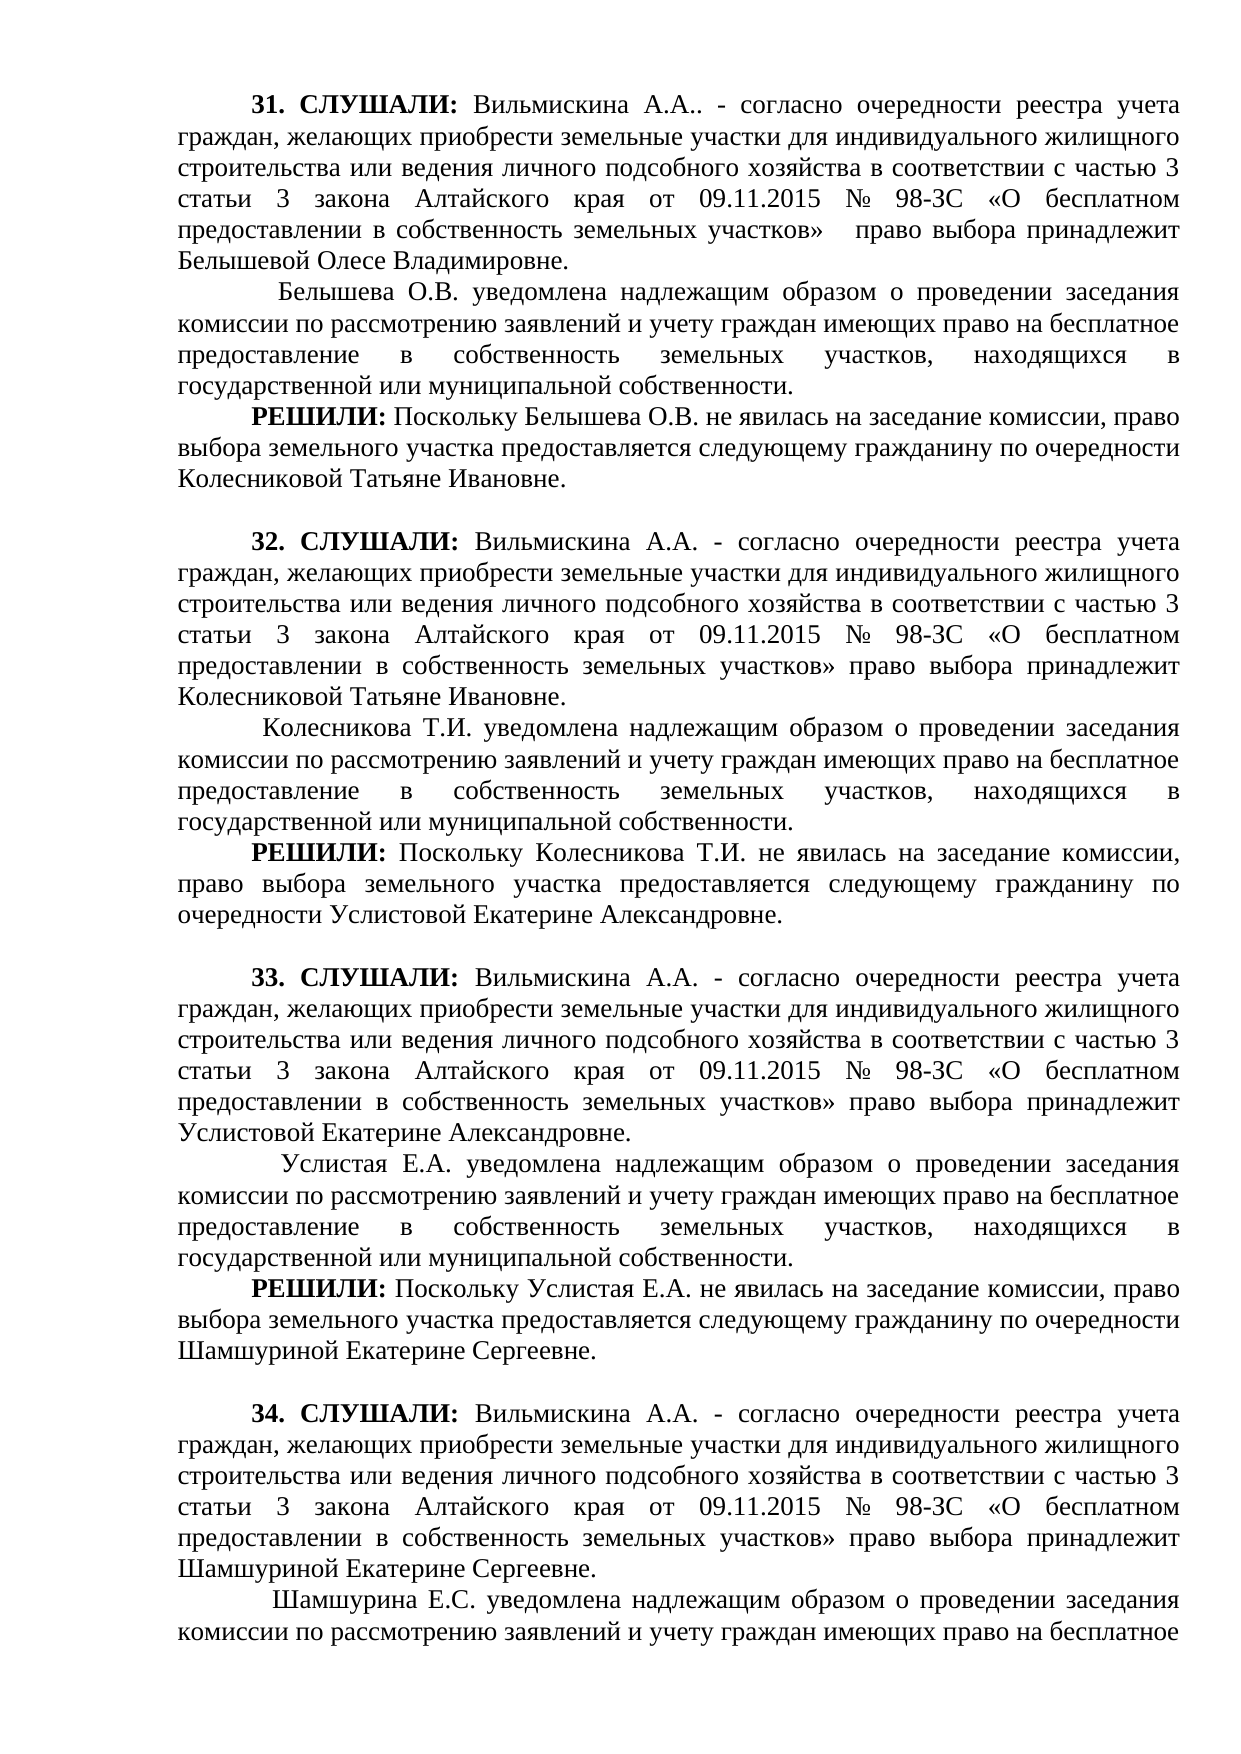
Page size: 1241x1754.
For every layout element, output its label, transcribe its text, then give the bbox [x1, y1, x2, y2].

text 31. СЛУШАЛИ: Вильмискина А.А.. - согласно очередности реестра учета граждан, желающих приобрести земельные участки для индивидуального жилищного строительства или ведения личного подсобного хозяйства в соответствии с частью 3 статьи 3 закона Алтайского края от 09.11.2015 № 98-ЗС «О бесплатном предоставлении в собственность земельных участков» право выбора принадлежит Белышевой Олесе Владимировне. [177, 89, 1181, 276]
text 32. СЛУШАЛИ: Вильмискина А.А. - согласно очередности реестра учета граждан, желающих приобрести земельные участки для индивидуального жилищного строительства или ведения личного подсобного хозяйства в соответствии с частью 3 статьи 3 закона Алтайского края от 09.11.2015 № 98-ЗС «О бесплатном предоставлении в собственность земельных участков» право выбора принадлежит Колесниковой Татьяне Ивановне. [177, 525, 1181, 712]
text Колесникова Т.И. уведомлена надлежащим образом о проведении заседания комиссии по рассмотрению заявлений и учету граждан имеющих право на бесплатное предоставление в собственность земельных участков, находящихся в государственной или муниципальной собственности. [177, 712, 1181, 836]
text 34. СЛУШАЛИ: Вильмискина А.А. - согласно очередности реестра учета граждан, желающих приобрести земельные участки для индивидуального жилищного строительства или ведения личного подсобного хозяйства в соответствии с частью 3 статьи 3 закона Алтайского края от 09.11.2015 № 98-ЗС «О бесплатном предоставлении в собственность земельных участков» право выбора принадлежит Шамшуриной Екатерине Сергеевне. [177, 1397, 1181, 1584]
text Услистая Е.А. уведомлена надлежащим образом о проведении заседания комиссии по рассмотрению заявлений и учету граждан имеющих право на бесплатное предоставление в собственность земельных участков, находящихся в государственной или муниципальной собственности. [177, 1148, 1181, 1272]
text 33. СЛУШАЛИ: Вильмискина А.А. - согласно очередности реестра учета граждан, желающих приобрести земельные участки для индивидуального жилищного строительства или ведения личного подсобного хозяйства в соответствии с частью 3 статьи 3 закона Алтайского края от 09.11.2015 № 98-ЗС «О бесплатном предоставлении в собственность земельных участков» право выбора принадлежит Услистовой Екатерине Александровне. [177, 961, 1181, 1148]
text РЕШИЛИ: Поскольку Колесникова Т.И. не явилась на заседание комиссии, право выбора земельного участка предоставляется следующему гражданину по очередности Услистовой Екатерине Александровне. [177, 836, 1181, 929]
text РЕШИЛИ: Поскольку Услистая Е.А. не явилась на заседание комиссии, право выбора земельного участка предоставляется следующему гражданину по очередности Шамшуриной Екатерине Сергеевне. [177, 1272, 1181, 1366]
text РЕШИЛИ: Поскольку Белышева О.В. не явилась на заседание комиссии, право выбора земельного участка предоставляется следующему гражданину по очередности Колесниковой Татьяне Ивановне. [177, 400, 1181, 493]
text Белышева О.В. уведомлена надлежащим образом о проведении заседания комиссии по рассмотрению заявлений и учету граждан имеющих право на бесплатное предоставление в собственность земельных участков, находящихся в государственной или муниципальной собственности. [177, 276, 1181, 400]
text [177, 1584, 1181, 1646]
